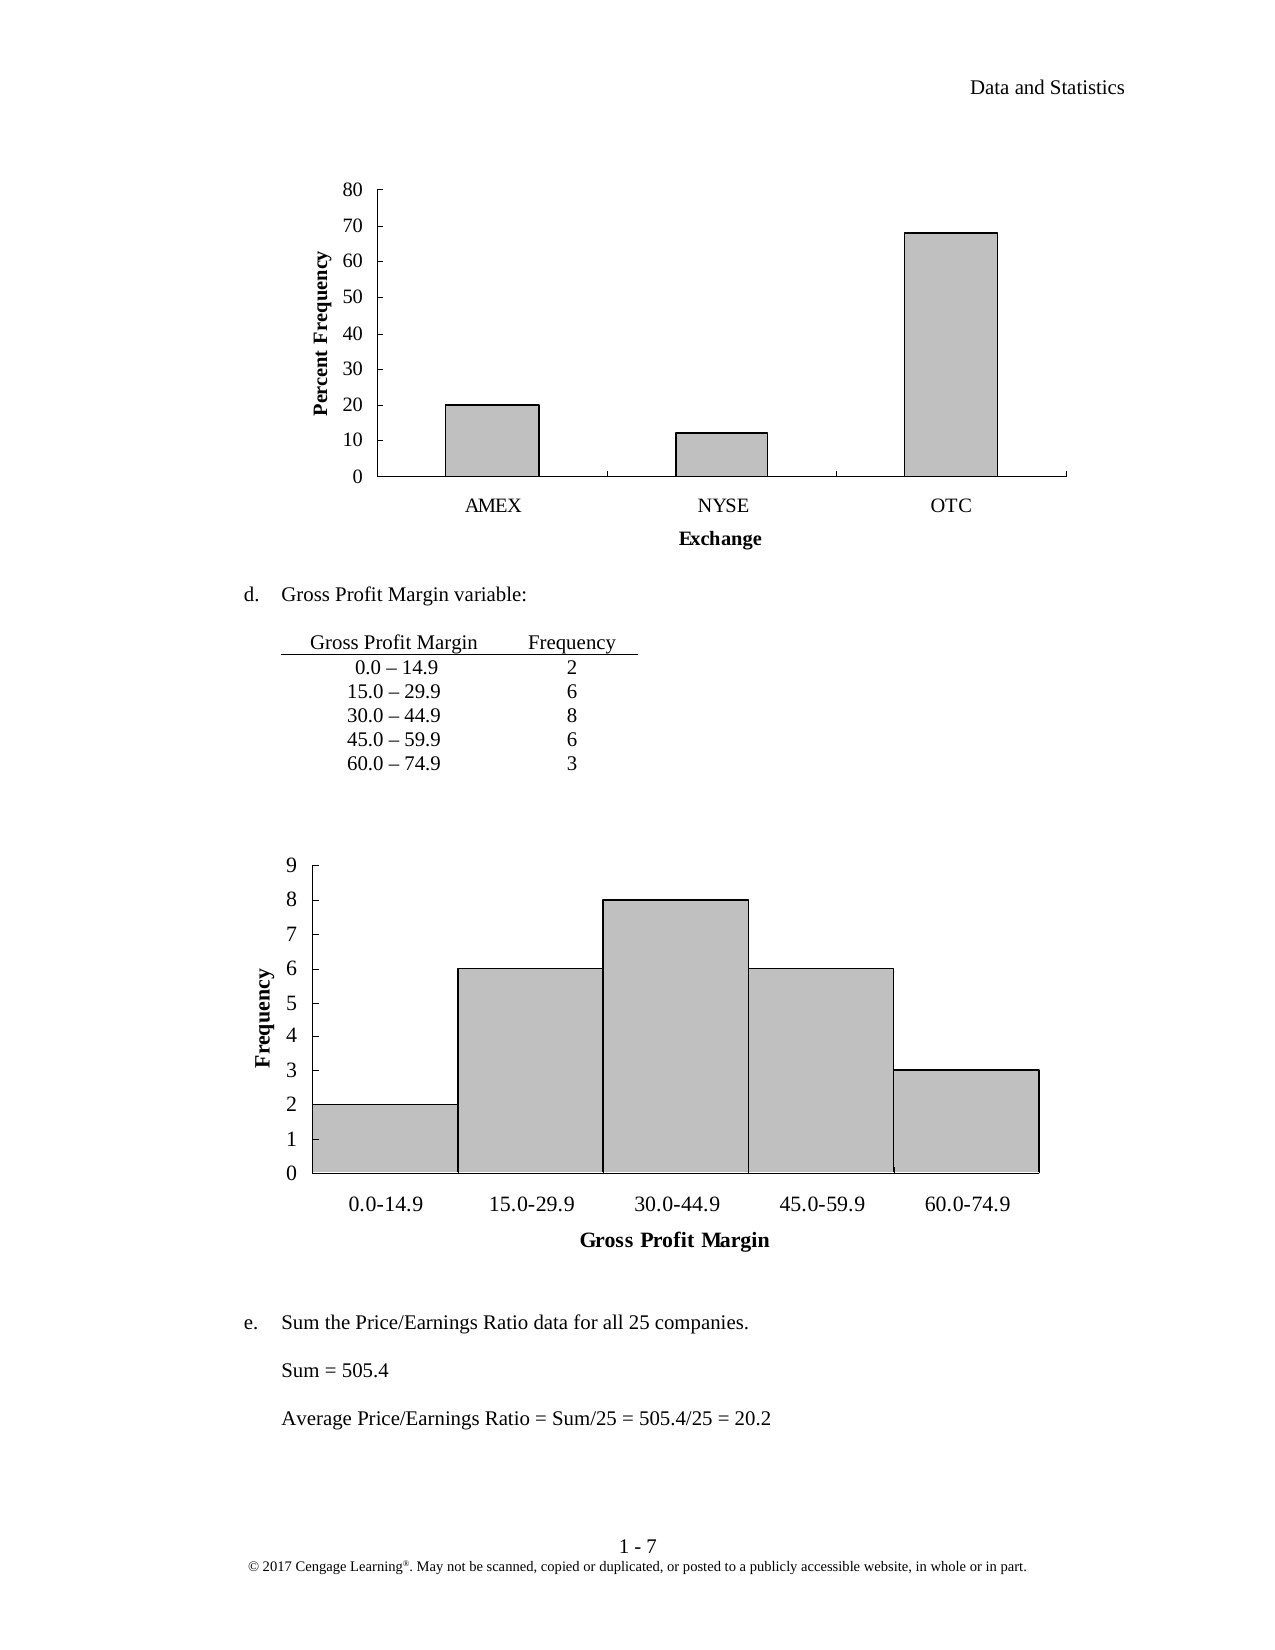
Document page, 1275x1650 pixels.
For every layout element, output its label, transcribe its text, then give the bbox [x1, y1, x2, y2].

table_cell 2 [506, 655, 637, 679]
table_cell 8 [506, 703, 637, 727]
table_header Gross Profit Margin [281, 630, 506, 654]
text Average Price/Earnings Ratio = Sum/25 = 505.4/25 = 20.2 [206, 1406, 1125, 1430]
text Sum = 505.4 [206, 1358, 1125, 1382]
table_cell 6 [506, 727, 637, 751]
table_cell 3 [506, 751, 637, 775]
table_cell 45.0 – 59.9 [281, 727, 506, 751]
table_cell 60.0 – 74.9 [281, 751, 506, 775]
table_cell 30.0 – 44.9 [281, 703, 506, 727]
table_cell 0.0 – 14.9 [281, 655, 506, 679]
table_header Frequency [506, 630, 637, 654]
text d. Gross Profit Margin variable: [206, 582, 1125, 606]
text e. Sum the Price/Earnings Ratio data for all 25 companies. [206, 1310, 1125, 1334]
table_cell 6 [506, 679, 637, 703]
table_cell 15.0 – 29.9 [281, 679, 506, 703]
